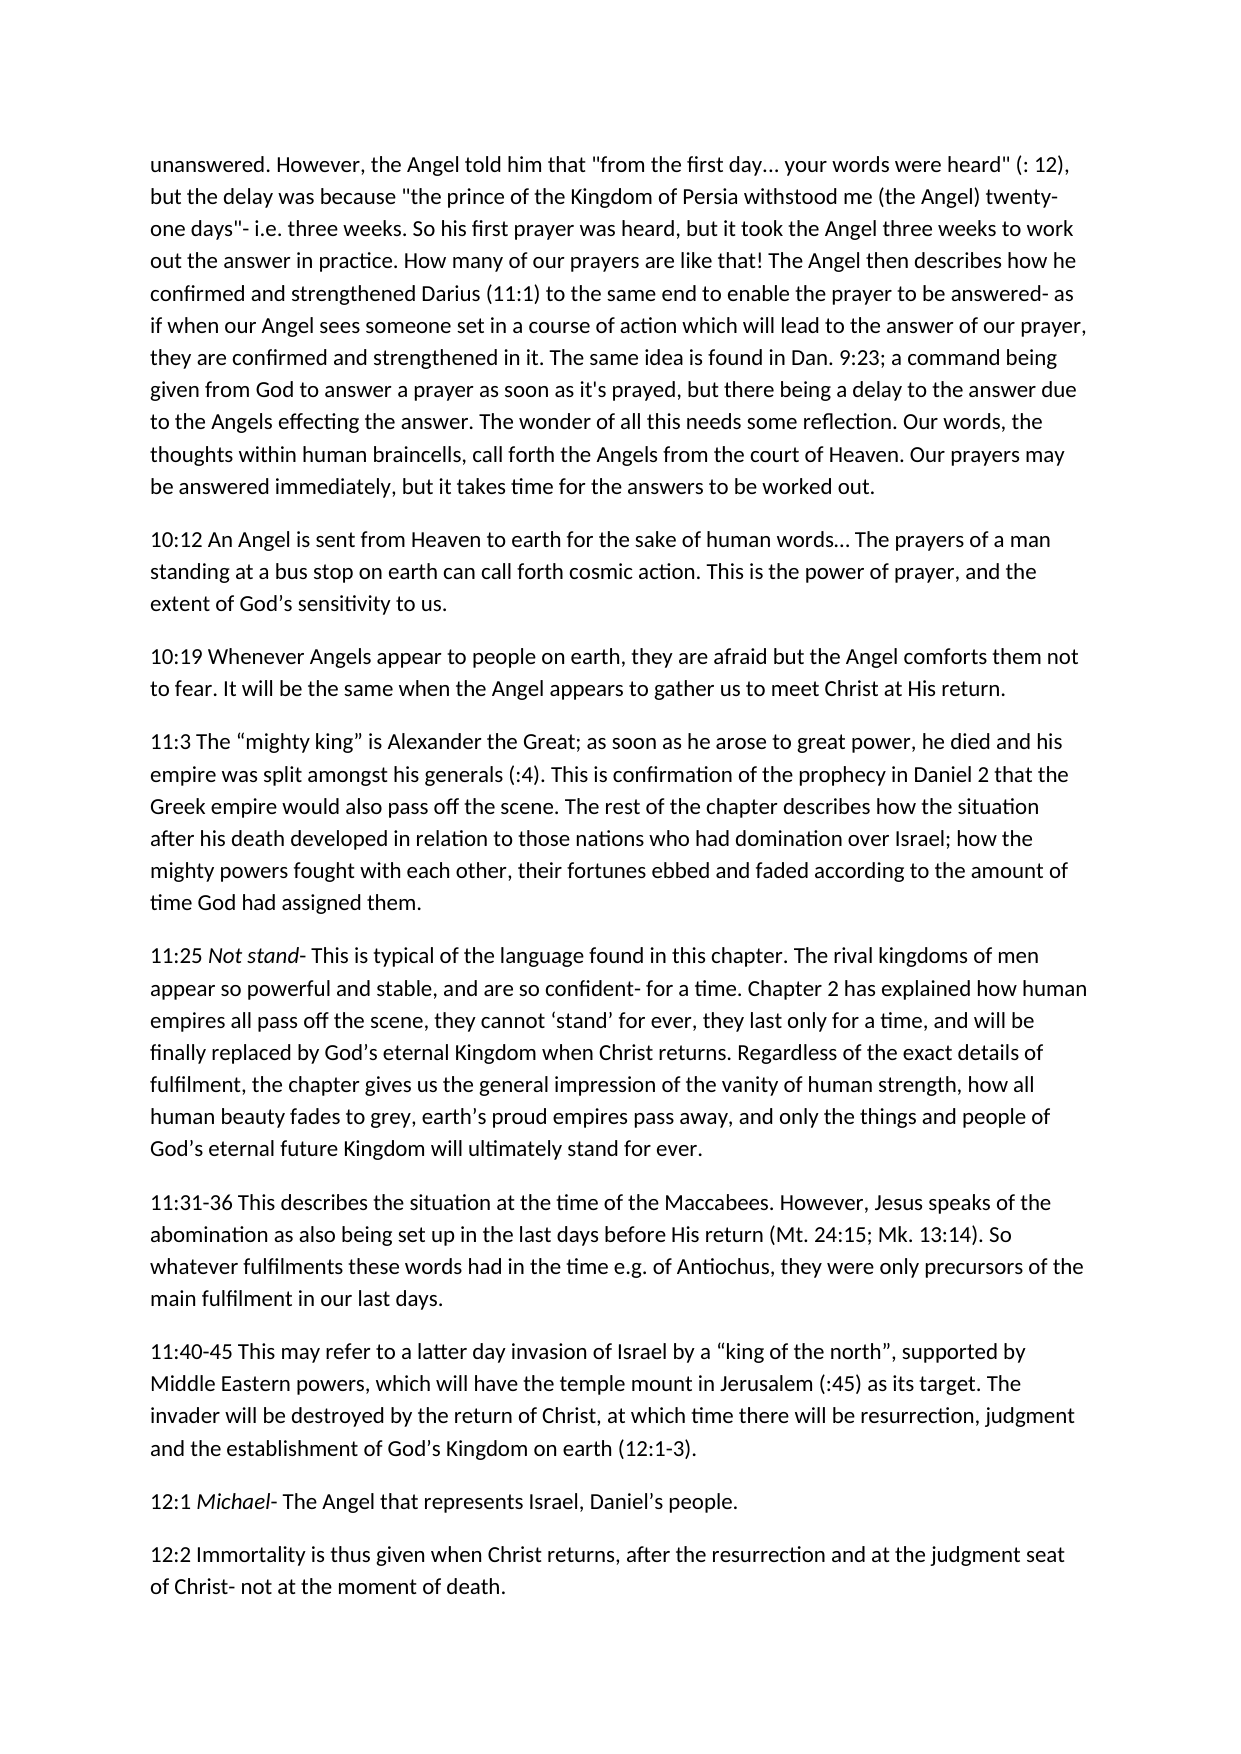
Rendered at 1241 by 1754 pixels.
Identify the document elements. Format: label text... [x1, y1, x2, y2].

text 11:40-45 This may refer to a latter day invasion of Israel by a “king of the north”, supported by Middle Eastern powers, which will have the temple mount in Jerusalem (:45) as its target. The invader will be destroyed by the return of Christ, at which time there will be resurrection, judgment and the establishment of God’s Kingdom on earth (12:1-3). [150, 1337, 1090, 1462]
text 12:1 Michael- The Angel that represents Israel, Daniel’s people. [150, 1487, 1090, 1515]
text 11:25 Not stand- This is typical of the language found in this chapter. The rival kingdoms of men appear so powerful and stable, and are so confident- for a time. Chapter 2 has explained how human empires all pass off the scene, they cannot ‘stand’ for ever, they last only for a time, and will be finally replaced by God’s eternal Kingdom when Christ returns. Regardless of the exact details of fulfilment, the chapter gives us the general impression of the vanity of human strength, how all human beauty fades to grey, earth’s proud empires pass away, and only the things and people of God’s eternal future Kingdom will ultimately stand for ever. [150, 941, 1090, 1163]
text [150, 150, 1090, 500]
text 10:12 An Angel is sent from Heaven to earth for the sake of human words… The prayers of a man standing at a bus stop on earth can call forth cosmic action. This is the power of prayer, and the extent of God’s sensitivity to us. [150, 525, 1090, 617]
text 10:19 Whenever Angels appear to people on earth, they are afraid but the Angel comforts them not to fear. It will be the same when the Angel appears to gather us to meet Christ at His return. [150, 642, 1090, 702]
text 11:31-36 This describes the situation at the time of the Maccabees. However, Jesus speaks of the abomination as also being set up in the last days before His return (Mt. 24:15; Mk. 13:14). So whatever fulfilments these words had in the time e.g. of Antiochus, they were only precursors of the main fulfilment in our last days. [150, 1188, 1090, 1312]
text 11:3 The “mighty king” is Alexander the Great; as soon as he arose to great power, he died and his empire was split amongst his generals (:4). This is confirmation of the prophecy in Daniel 2 that the Greek empire would also pass off the scene. The rest of the chapter describes how the situation after his death developed in relation to those nations who had domination over Israel; how the mighty powers fought with each other, their fortunes ebbed and faded according to the amount of time God had assigned them. [150, 727, 1090, 916]
text 12:2 Immortality is thus given when Christ returns, after the resurrection and at the judgment seat of Christ- not at the moment of death. [150, 1540, 1090, 1600]
